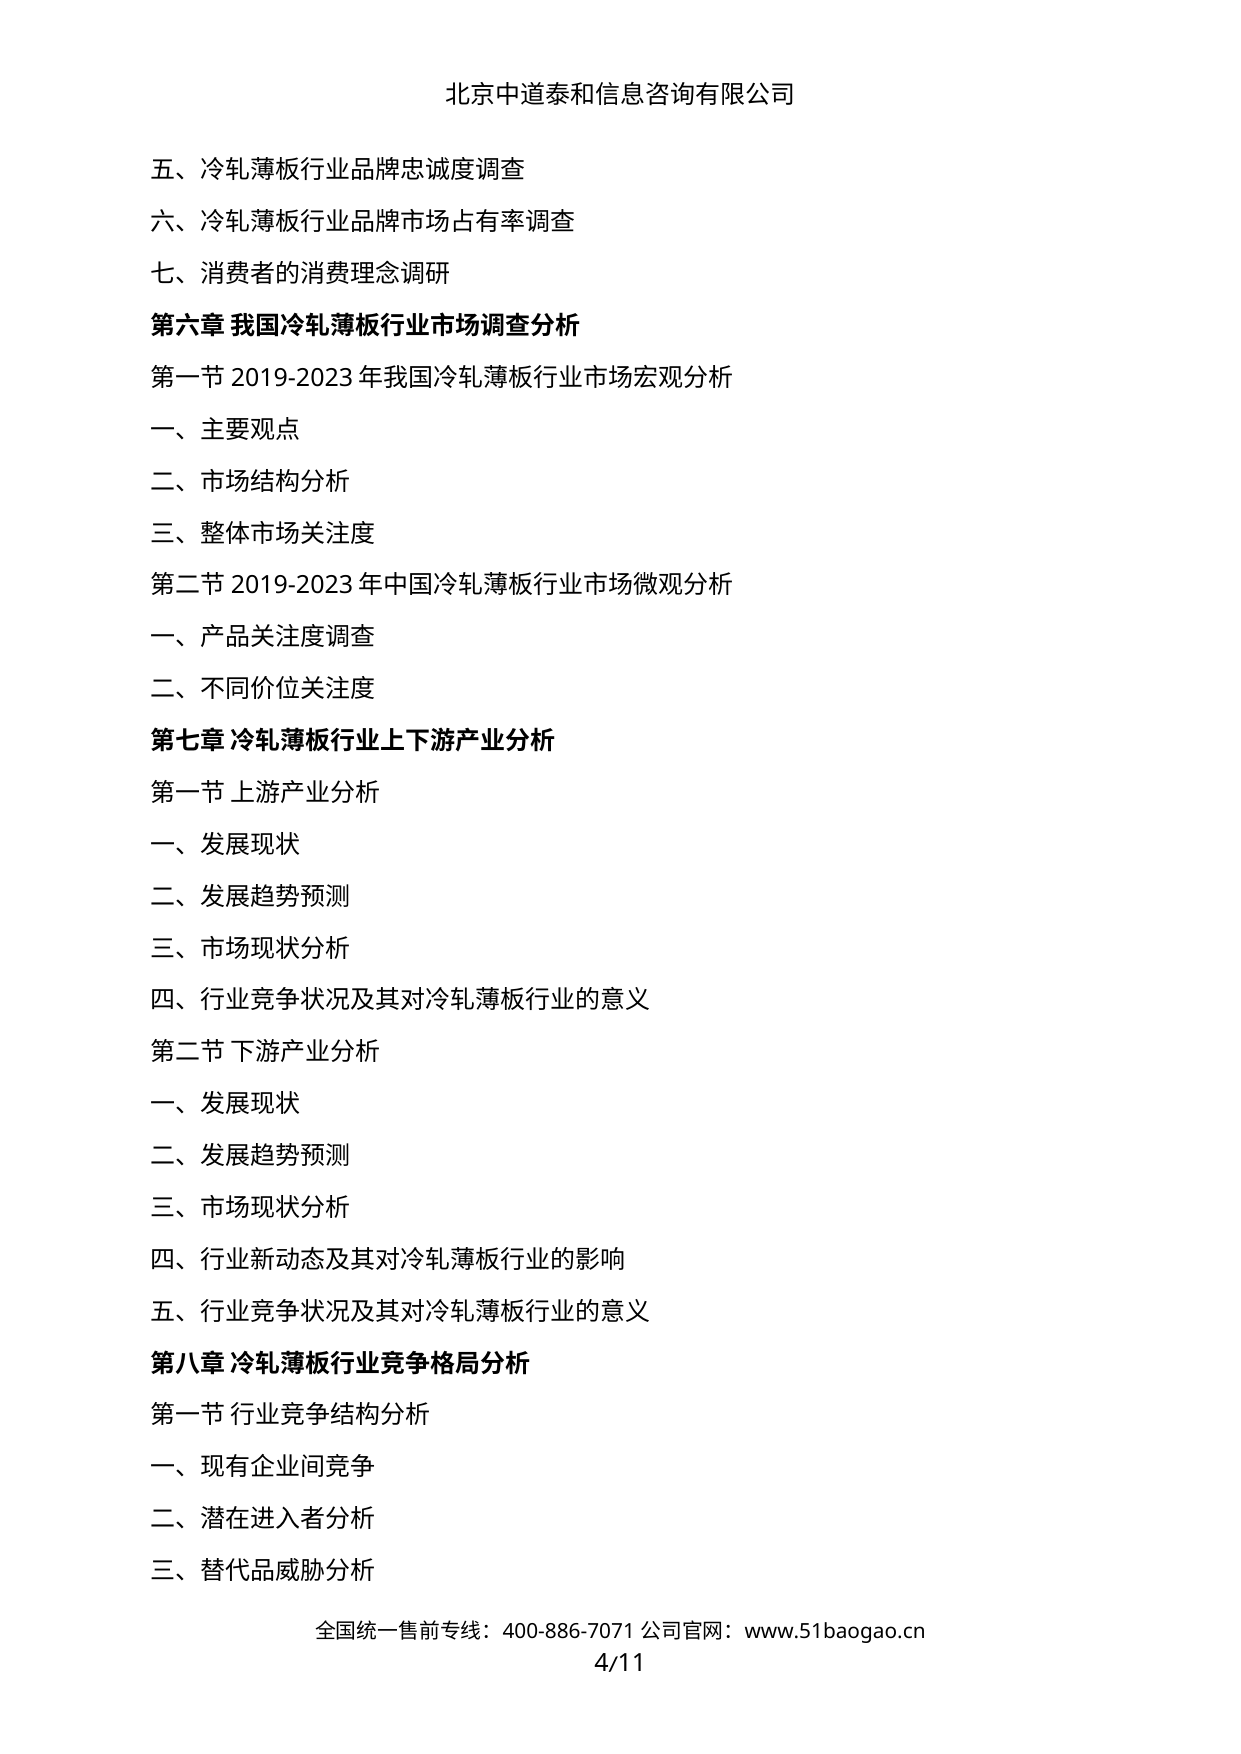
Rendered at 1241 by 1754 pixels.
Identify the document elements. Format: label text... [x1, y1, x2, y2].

text 四、行业竞争状况及其对冷轧薄板行业的意义 [150, 980, 1090, 1016]
text 第六章 我国冷轧薄板行业市场调查分析 [150, 306, 1090, 342]
text 一、主要观点 [150, 409, 1090, 446]
text 三、整体市场关注度 [150, 513, 1090, 549]
text 四、行业新动态及其对冷轧薄板行业的影响 [150, 1239, 1090, 1276]
text 第七章 冷轧薄板行业上下游产业分析 [150, 721, 1090, 757]
text 一、现有企业间竞争 [150, 1447, 1090, 1483]
text 第一节 上游产业分析 [150, 772, 1090, 809]
text 七、消费者的消费理念调研 [150, 254, 1090, 290]
text 三、市场现状分析 [150, 1187, 1090, 1224]
text 二、市场结构分析 [150, 461, 1090, 497]
text 三、市场现状分析 [150, 928, 1090, 964]
text 第二节 2019-2023年中国冷轧薄板行业市场微观分析 [150, 565, 1090, 601]
text 二、发展趋势预测 [150, 1136, 1090, 1172]
text 五、冷轧薄板行业品牌忠诚度调查 [150, 150, 1090, 186]
text 二、潜在进入者分析 [150, 1499, 1090, 1535]
text 一、产品关注度调查 [150, 617, 1090, 653]
text 第二节 下游产业分析 [150, 1032, 1090, 1068]
text 一、发展现状 [150, 824, 1090, 861]
text 三、替代品威胁分析 [150, 1551, 1090, 1587]
text 五、行业竞争状况及其对冷轧薄板行业的意义 [150, 1291, 1090, 1327]
text 一、发展现状 [150, 1084, 1090, 1120]
text 六、冷轧薄板行业品牌市场占有率调查 [150, 202, 1090, 238]
text 二、不同价位关注度 [150, 669, 1090, 705]
text 第一节 行业竞争结构分析 [150, 1395, 1090, 1431]
text 二、发展趋势预测 [150, 876, 1090, 912]
text 第八章 冷轧薄板行业竞争格局分析 [150, 1343, 1090, 1379]
text 第一节 2019-2023年我国冷轧薄板行业市场宏观分析 [150, 357, 1090, 394]
